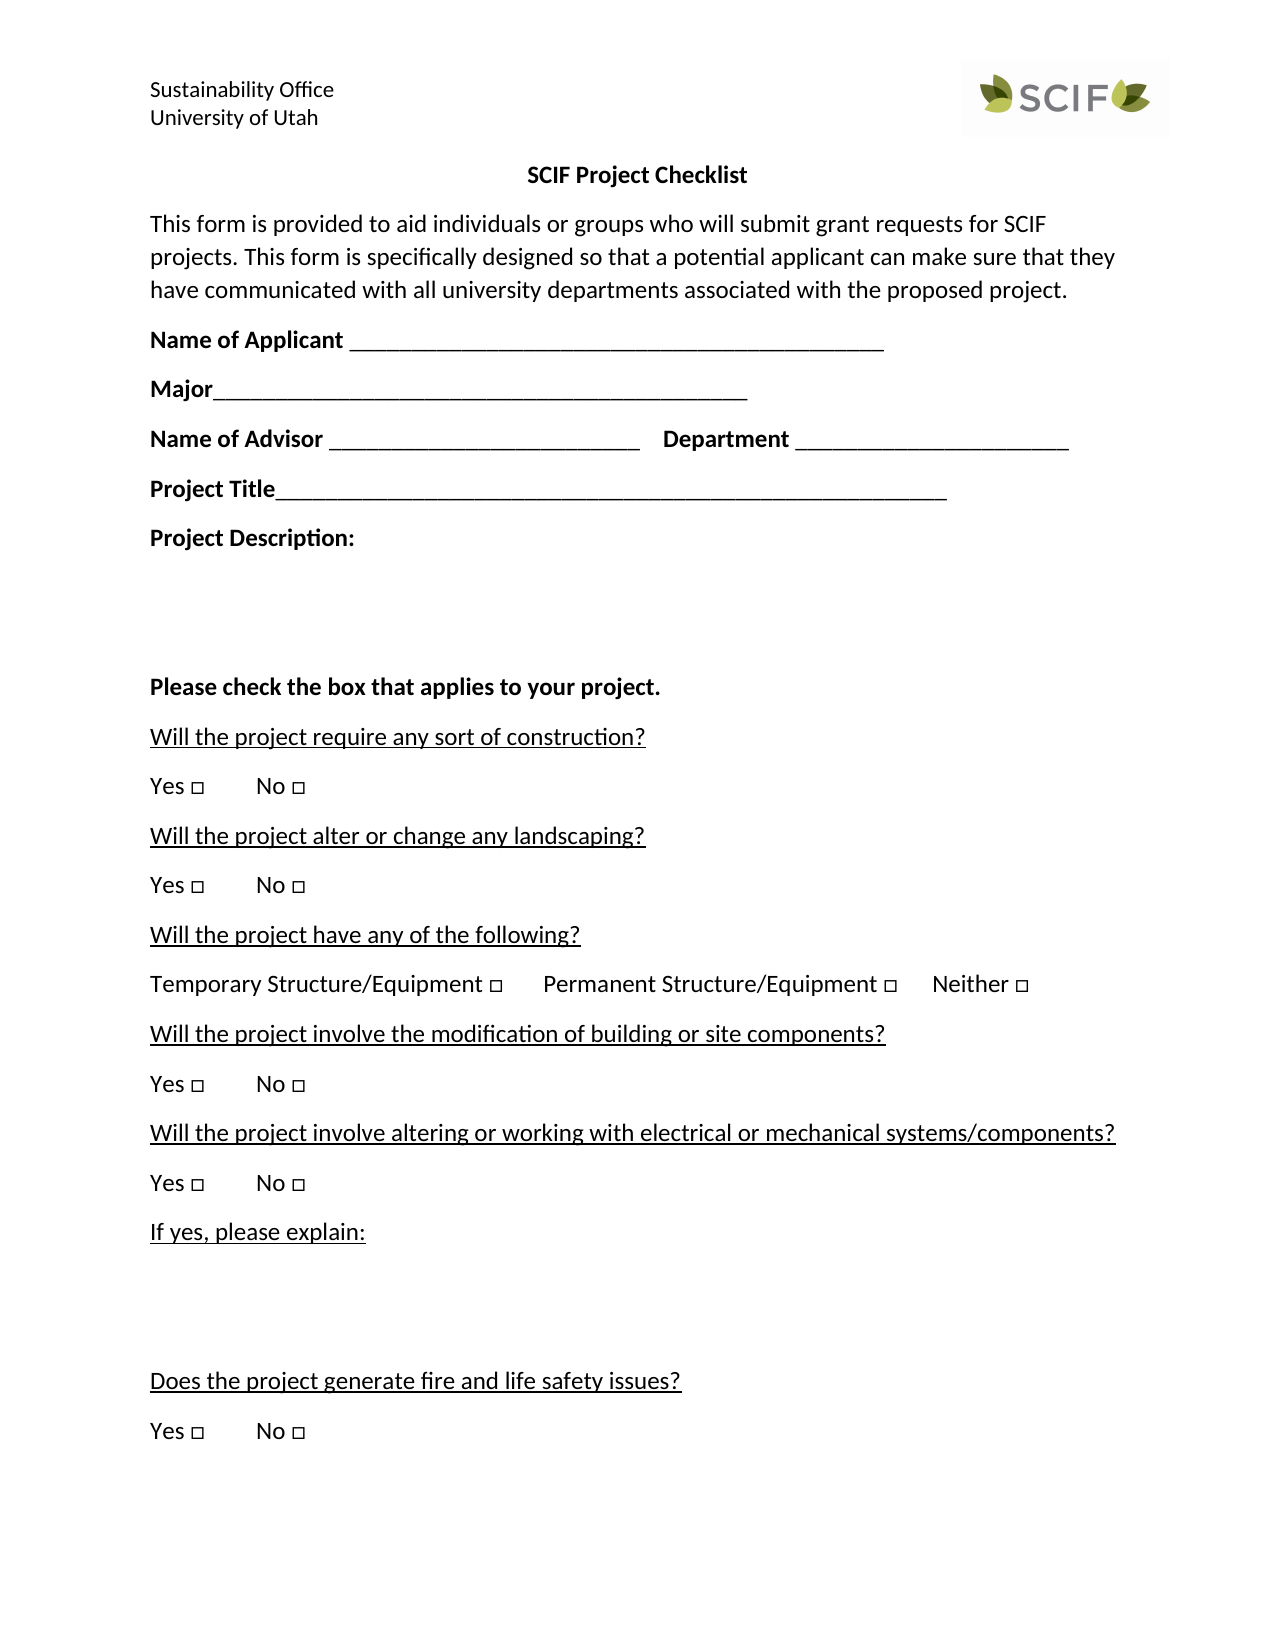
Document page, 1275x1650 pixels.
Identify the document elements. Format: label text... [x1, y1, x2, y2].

text Yes □ No □ [150, 1415, 1125, 1445]
text This form is provided to aid individuals or groups who will submit grant requests for SCIF projects. This form is specifically designed so that a potential applicant can make sure that they have communicated with all university departments associated with the proposed project. [150, 209, 1125, 305]
text Temporary Structure/Equipment □ Permanent Structure/Equipment □ Neither □ [150, 969, 1125, 999]
text SCIF Project Checklist [150, 159, 1125, 189]
text Yes □ No □ [150, 770, 1125, 801]
text Name of Advisor _________________________ Department ______________________ [150, 423, 1125, 454]
text Name of Applicant ___________________________________________ [150, 324, 1125, 354]
text Major___________________________________________ [150, 374, 1125, 404]
text Project Title______________________________________________________ [150, 473, 1125, 503]
text Please check the box that applies to your project. [150, 671, 1125, 702]
text Yes □ No □ [150, 869, 1125, 900]
text Will the project have any of the following? [150, 919, 1125, 949]
text Yes □ No □ [150, 1068, 1125, 1098]
text Does the project generate fire and life safety issues? [150, 1365, 1125, 1396]
text If yes, please explain: [150, 1217, 1125, 1247]
text Yes □ No □ [150, 1167, 1125, 1197]
text Will the project involve altering or working with electrical or mechanical systems/components? [150, 1117, 1125, 1148]
text Project Description: [150, 522, 1125, 553]
text Will the project involve the modification of building or site components? [150, 1018, 1125, 1049]
text Will the project alter or change any landscaping? [150, 820, 1125, 850]
picture [960, 59, 1170, 137]
text Will the project require any sort of construction? [150, 721, 1125, 751]
